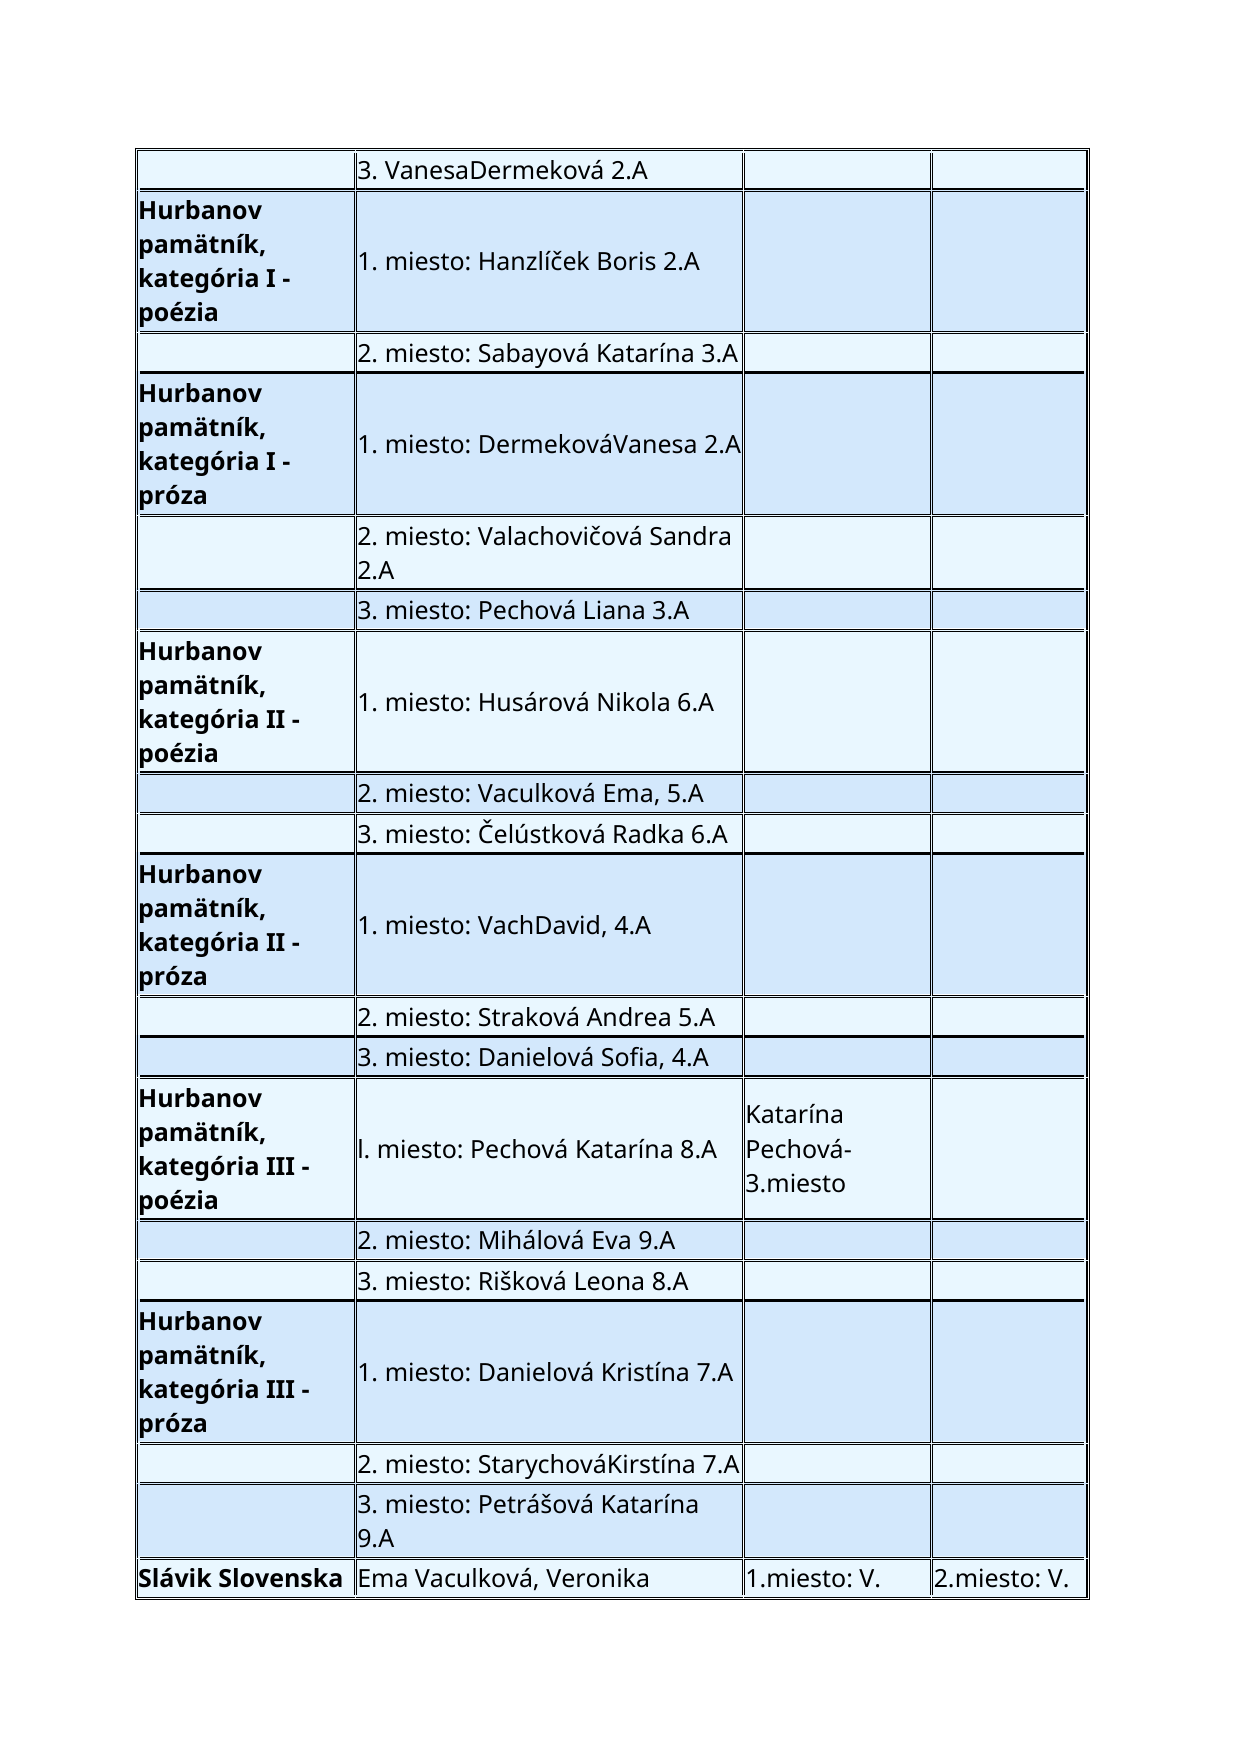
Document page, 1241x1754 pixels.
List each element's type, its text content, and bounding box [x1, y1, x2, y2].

table_cell [136, 514, 356, 588]
table_cell 2. miesto: StarychováKirstína 7.A [357, 1445, 742, 1482]
table_cell Hurbanov pamätník, kategória II - próza [138, 852, 354, 994]
table_cell Hurbanov pamätník, kategória I - poézia [138, 188, 354, 331]
table_cell [745, 775, 930, 812]
table_cell [745, 192, 930, 331]
table_cell [745, 1222, 930, 1258]
table_cell [138, 995, 354, 1035]
table_cell [138, 1259, 354, 1299]
table_cell [933, 1259, 1087, 1299]
table_cell [933, 1218, 1087, 1258]
table_cell [933, 1035, 1086, 1075]
table_cell [745, 517, 930, 588]
table_cell l. miesto: Pechová Katarína 8.A [357, 1079, 742, 1218]
table_cell [932, 514, 1088, 588]
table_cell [932, 1556, 1087, 1597]
table_cell 2. miesto: Straková Andrea 5.A [357, 998, 742, 1035]
table_cell [745, 815, 930, 852]
table_cell [745, 374, 930, 514]
table_cell [745, 1485, 930, 1556]
table_cell 2. miesto: Valachovičová Sandra 2.A [357, 517, 742, 588]
table_cell Katarína Pechová-3.miesto [745, 1079, 930, 1218]
table_cell 2. miesto: Mihálová Eva 9.A [357, 1222, 742, 1258]
table_cell [138, 1035, 354, 1075]
table_cell [933, 188, 1087, 331]
table_cell [745, 1302, 930, 1441]
table_cell 3. miesto: Čelústková Radka 6.A [357, 815, 742, 852]
table_cell 1. miesto: VachDavid, 4.A [357, 855, 742, 994]
table_cell Hurbanov pamätník, kategória II - poézia [138, 629, 354, 771]
table_cell [932, 1482, 1088, 1556]
table_cell 2. miesto: Vaculková Ema, 5.A [357, 775, 742, 812]
table_cell 3. miesto: Petrášová Katarína 9.A [357, 1485, 742, 1556]
table_cell [933, 371, 1086, 514]
table_cell [136, 331, 356, 371]
table_cell [136, 1482, 356, 1556]
table_cell [745, 1445, 930, 1482]
table_cell [745, 334, 930, 371]
table_cell [933, 852, 1086, 994]
table_cell 1. miesto: Husárová Nikola 6.A [357, 632, 742, 771]
table_cell [745, 855, 930, 994]
table_cell [745, 1262, 930, 1299]
table_cell 3. VanesaDermeková 2.A [356, 151, 743, 188]
table_cell [932, 812, 1088, 852]
table_cell 1. miesto: Danielová Kristína 7.A [357, 1302, 742, 1441]
table_cell [933, 629, 1087, 771]
table_cell [933, 1441, 1087, 1482]
table_cell [933, 1075, 1087, 1218]
table_cell Hurbanov pamätník, kategória III - próza [138, 1299, 354, 1441]
table_cell 1. miesto: Hanzlíček Boris 2.A [357, 192, 742, 331]
table_cell [138, 151, 356, 188]
table_cell [138, 1218, 354, 1258]
table_cell [138, 588, 354, 628]
table_cell [932, 151, 1086, 188]
table_cell [745, 592, 930, 628]
table_cell [745, 998, 930, 1035]
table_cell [356, 1560, 743, 1597]
table_cell [933, 588, 1087, 628]
table_cell 2. miesto: Sabayová Katarína 3.A [357, 334, 742, 371]
table_cell [138, 1441, 354, 1482]
table_cell 1. miesto: DermekováVanesa 2.A [357, 374, 742, 514]
table_cell 3. miesto: Danielová Sofia, 4.A [357, 1038, 742, 1075]
table_cell Slávik Slovenska [138, 1556, 356, 1597]
table_cell [933, 1299, 1086, 1441]
table_cell 3. miesto: Pechová Liana 3.A [357, 592, 742, 628]
table_cell 3. miesto: Rišková Leona 8.A [357, 1262, 742, 1299]
table_cell [744, 151, 932, 188]
table_cell [933, 995, 1087, 1035]
table_cell [136, 812, 356, 852]
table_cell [744, 1560, 932, 1597]
table_cell [745, 632, 930, 771]
table_cell Hurbanov pamätník, kategória I -próza [138, 371, 354, 514]
table_cell [932, 331, 1088, 371]
table_cell [138, 771, 354, 812]
table_cell [933, 771, 1087, 812]
table_cell [745, 1038, 930, 1075]
table_cell Hurbanov pamätník, kategória III - poézia [138, 1075, 354, 1218]
